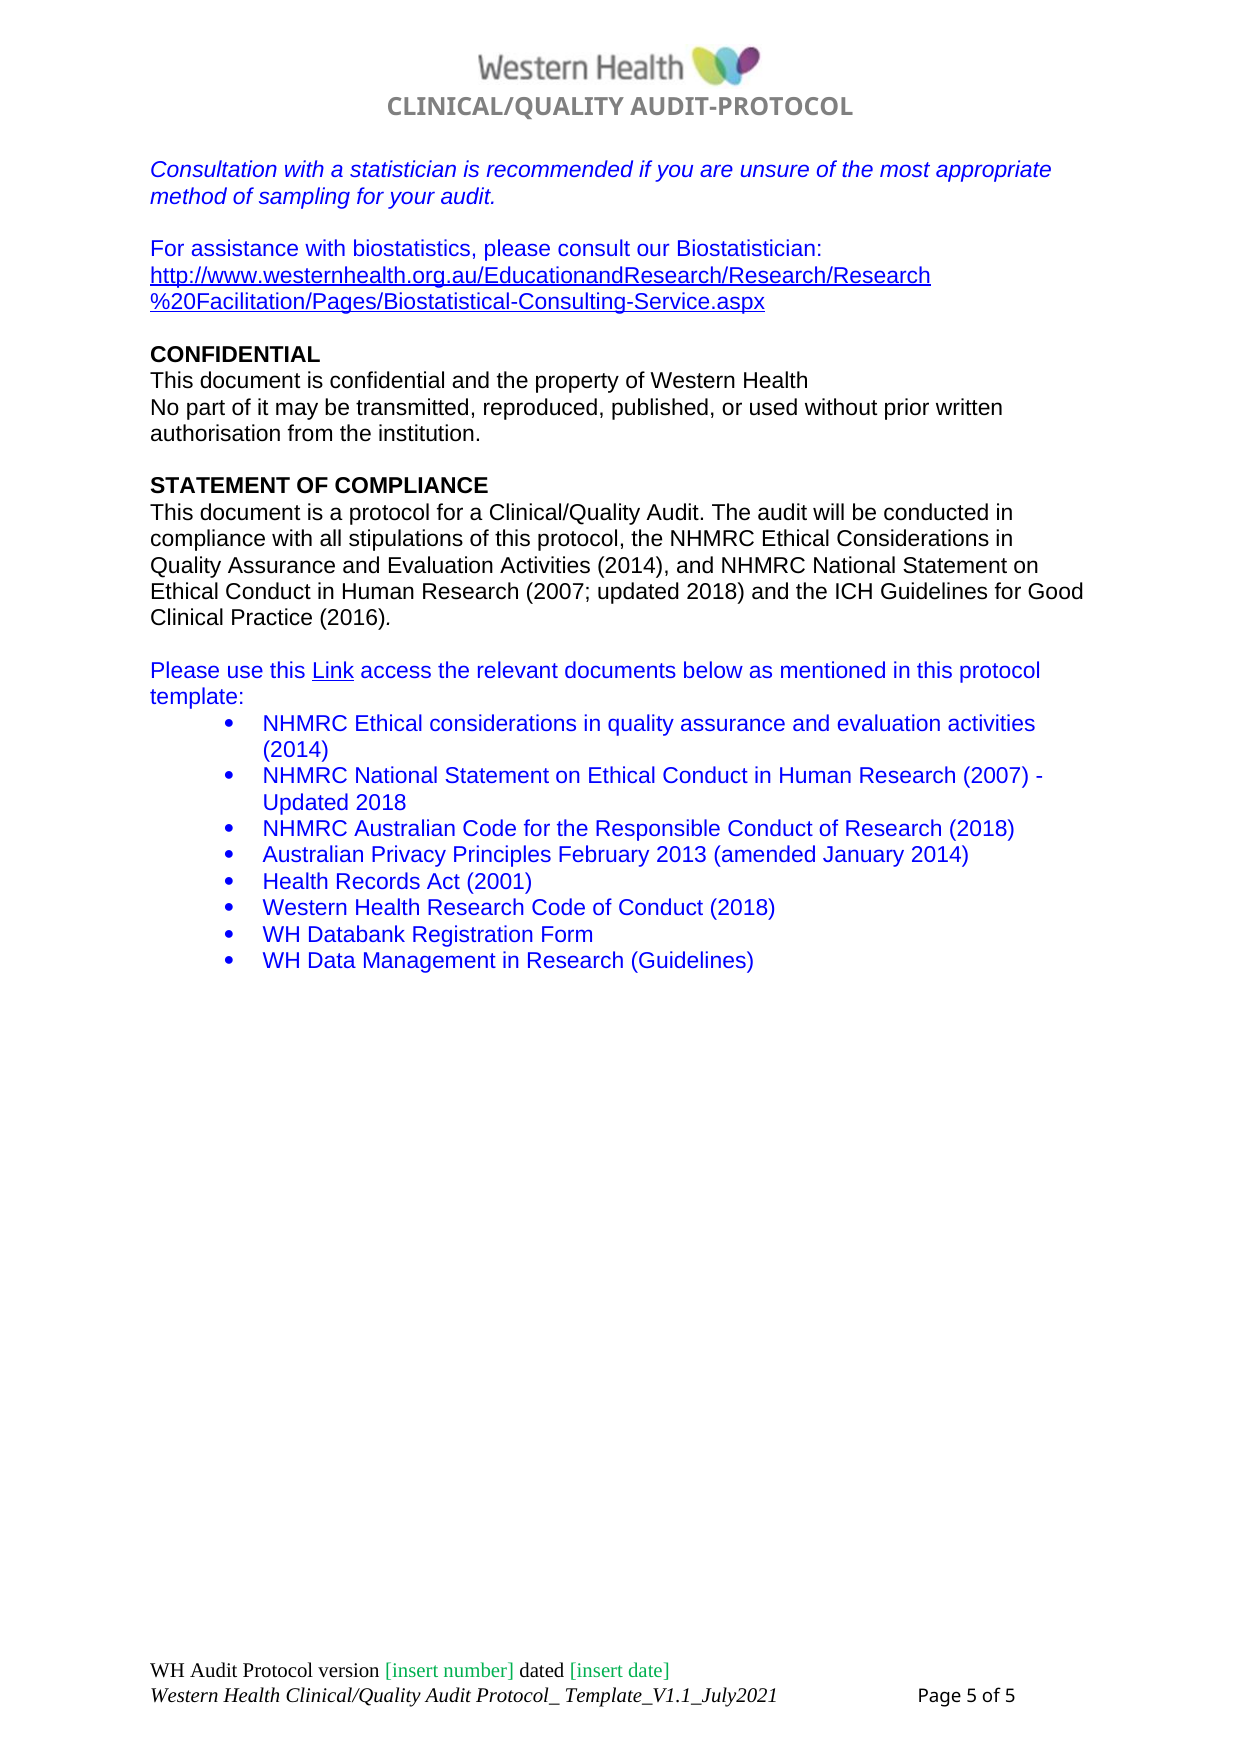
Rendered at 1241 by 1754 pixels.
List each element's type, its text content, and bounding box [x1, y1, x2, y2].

text Please use this Link access the relevant documents below as mentioned in this protocol template: [150, 657, 1090, 710]
list WH Databank Registration Form [225, 921, 1090, 947]
list Western Health Research Code of Conduct (2018) [225, 894, 1090, 921]
list NHMRC National Statement on Ethical Conduct in Human Research (2007) - Updated 2018 [225, 762, 1090, 815]
list NHMRC Ethical considerations in quality assurance and evaluation activities (2014) [225, 710, 1090, 762]
text Consultation with a statistician is recommended if you are unsure of the most appropriate method of sampling for your audit. [150, 156, 1090, 209]
list WH Data Management in Research (Guidelines) [225, 947, 1090, 973]
text For assistance with biostatistics, please consult our Biostatistician: http://www.westernhealth.org.au/EducationandResearch/Research/Research%20Facilitation/Pages/Biostatistical-Consulting-Service.aspx [150, 235, 1090, 314]
text This document is a protocol for a Clinical/Quality Audit. The audit will be conducted in compliance with all stipulations of this protocol, the NHMRC Ethical Considerations in Quality Assurance and Evaluation Activities (2014), and NHMRC National Statement on Ethical Conduct in Human Research (2007; updated 2018) and the ICH Guidelines for Good Clinical Practice (2016). [150, 499, 1090, 631]
list Health Records Act (2001) [225, 868, 1090, 894]
text This document is confidential and the property of Western Health [150, 367, 1090, 393]
text CONFIDENTIAL [150, 341, 1090, 367]
text No part of it may be transmitted, reproduced, published, or used without prior written authorisation from the institution. [150, 393, 1090, 446]
text STATEMENT OF COMPLIANCE [150, 472, 1090, 499]
list NHMRC Australian Code for the Responsible Conduct of Research (2018) [225, 815, 1090, 841]
picture [477, 44, 763, 89]
list Australian Privacy Principles February 2013 (amended January 2014) [225, 841, 1090, 868]
